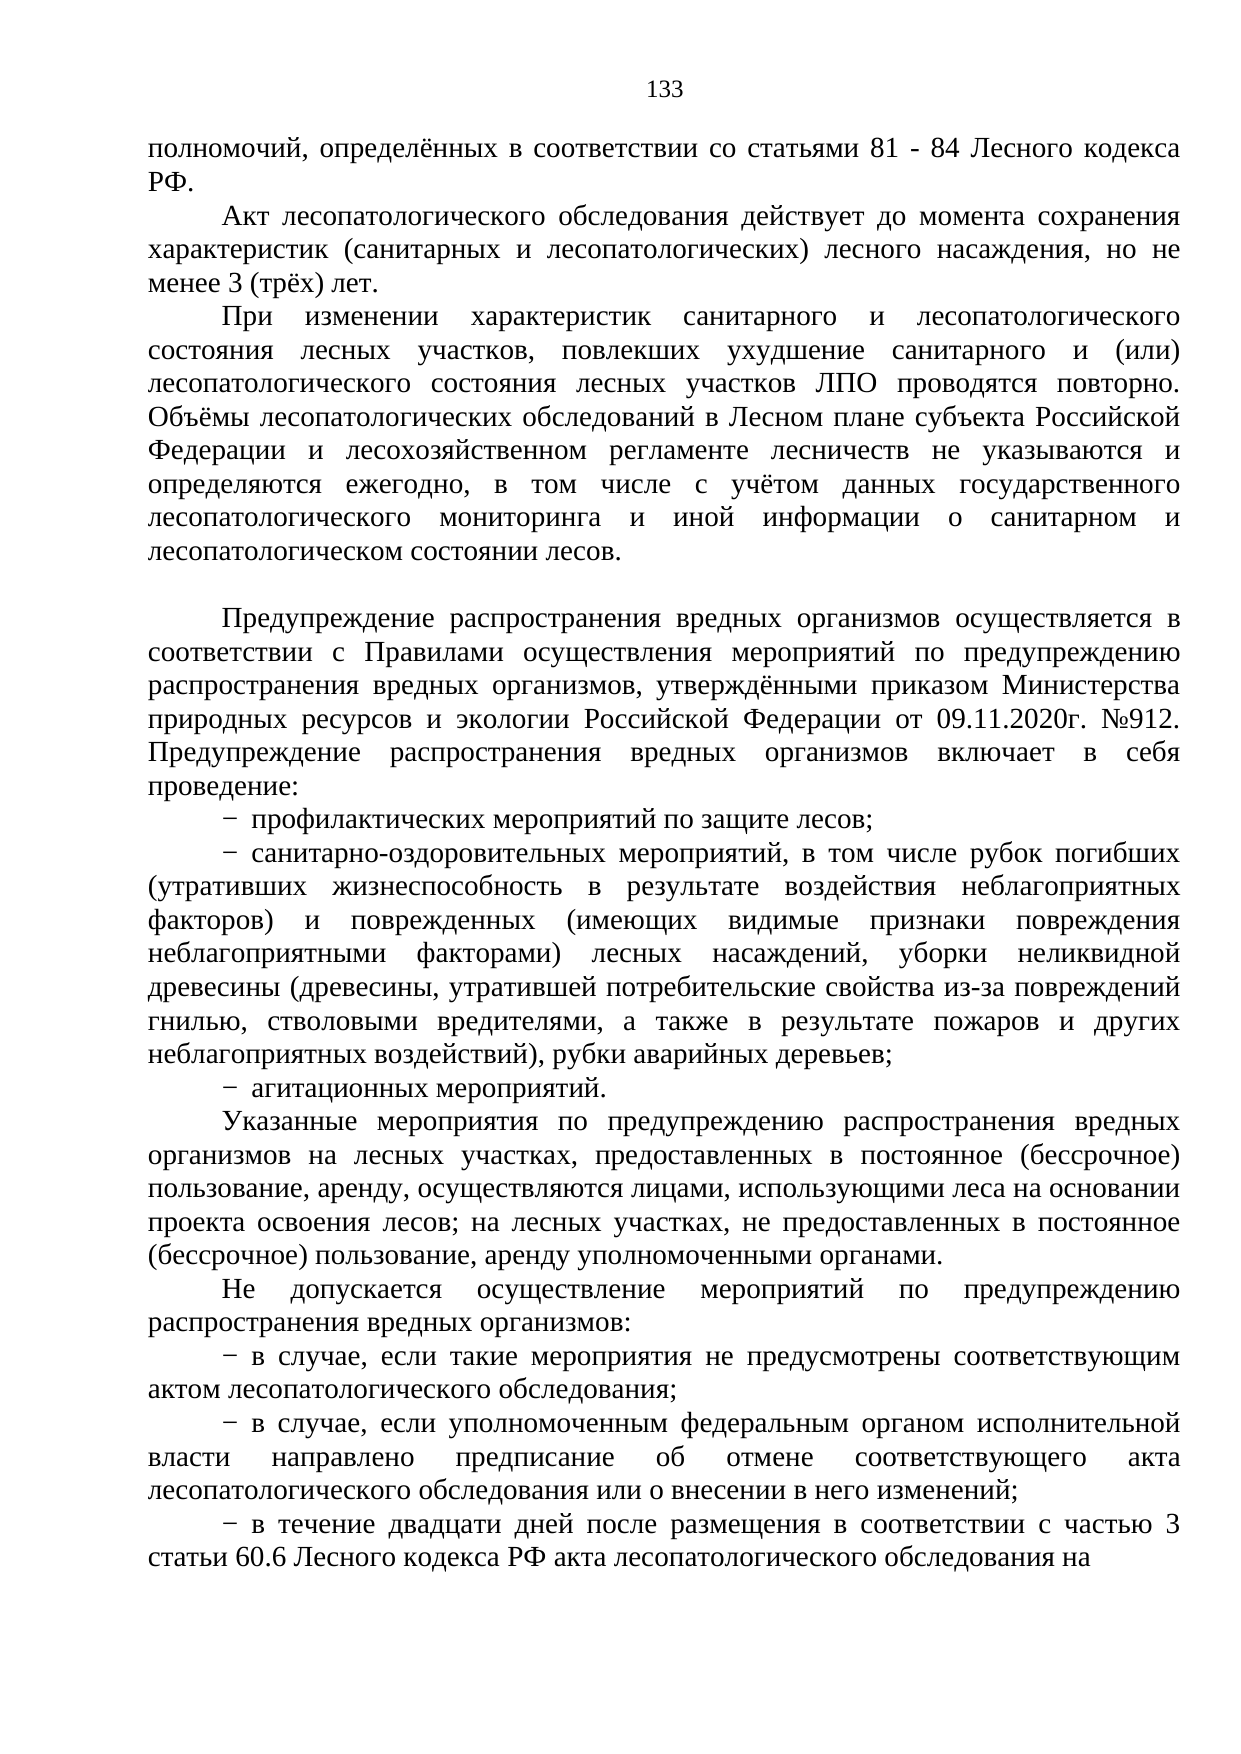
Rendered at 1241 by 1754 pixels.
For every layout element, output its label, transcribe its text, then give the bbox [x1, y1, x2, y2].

text Не допускается осуществление мероприятий по предупреждению распространения вредных организмов: [148, 1271, 1181, 1338]
list санитарно-оздоровительных мероприятий, в том числе рубок погибших (утративших жизнеспособность в результате воздействия неблагоприятных факторов) и поврежденных (имеющих видимые признаки повреждения неблагоприятными факторами) лесных насаждений, уборки неликвидной древесины (древесины, утратившей потребительские свойства из-за повреждений гнилью, стволовыми вредителями, а также в результате пожаров и других неблагоприятных воздействий), рубки аварийных деревьев; [148, 835, 1181, 1070]
text Предупреждение распространения вредных организмов осуществляется в соответствии с Правилами осуществления мероприятий по предупреждению распространения вредных организмов, утверждёнными приказом Министерства природных ресурсов и экологии Российской Федерации от 09.11.2020г. №912. Предупреждение распространения вредных организмов включает в себя проведение: [148, 600, 1181, 801]
list агитационных мероприятий. [148, 1070, 1181, 1103]
text При изменении характеристик санитарного и лесопатологического состояния лесных участков, повлекших ухудшение санитарного и (или) лесопатологического состояния лесных участков ЛПО проводятся повторно. Объёмы лесопатологических обследований в Лесном плане субъекта Российской Федерации и лесохозяйственном регламенте лесничеств не указываются и определяются ежегодно, в том числе с учётом данных государственного лесопатологического мониторинга и иной информации о санитарном и лесопатологическом состоянии лесов. [148, 298, 1181, 567]
list в течение двадцати дней после размещения в соответствии с частью 3 статьи 60.6 Лесного кодекса РФ акта лесопатологического обследования на [148, 1506, 1181, 1573]
list профилактических мероприятий по защите лесов; [222, 801, 1181, 835]
list в случае, если такие мероприятия не предусмотрены соответствующим актом лесопатологического обследования; [148, 1338, 1181, 1405]
list в случае, если уполномоченным федеральным органом исполнительной власти направлено предписание об отмене соответствующего акта лесопатологического обследования или о внесении в него изменений; [148, 1405, 1181, 1506]
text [148, 131, 1181, 198]
text Указанные мероприятия по предупреждению распространения вредных организмов на лесных участках, предоставленных в постоянное (бессрочное) пользование, аренду, осуществляются лицами, использующими леса на основании проекта освоения лесов; на лесных участках, не предоставленных в постоянное (бессрочное) пользование, аренду уполномоченными органами. [148, 1103, 1181, 1271]
text Акт лесопатологического обследования действует до момента сохранения характеристик (санитарных и лесопатологических) лесного насаждения, но не менее 3 (трёх) лет. [148, 198, 1181, 298]
